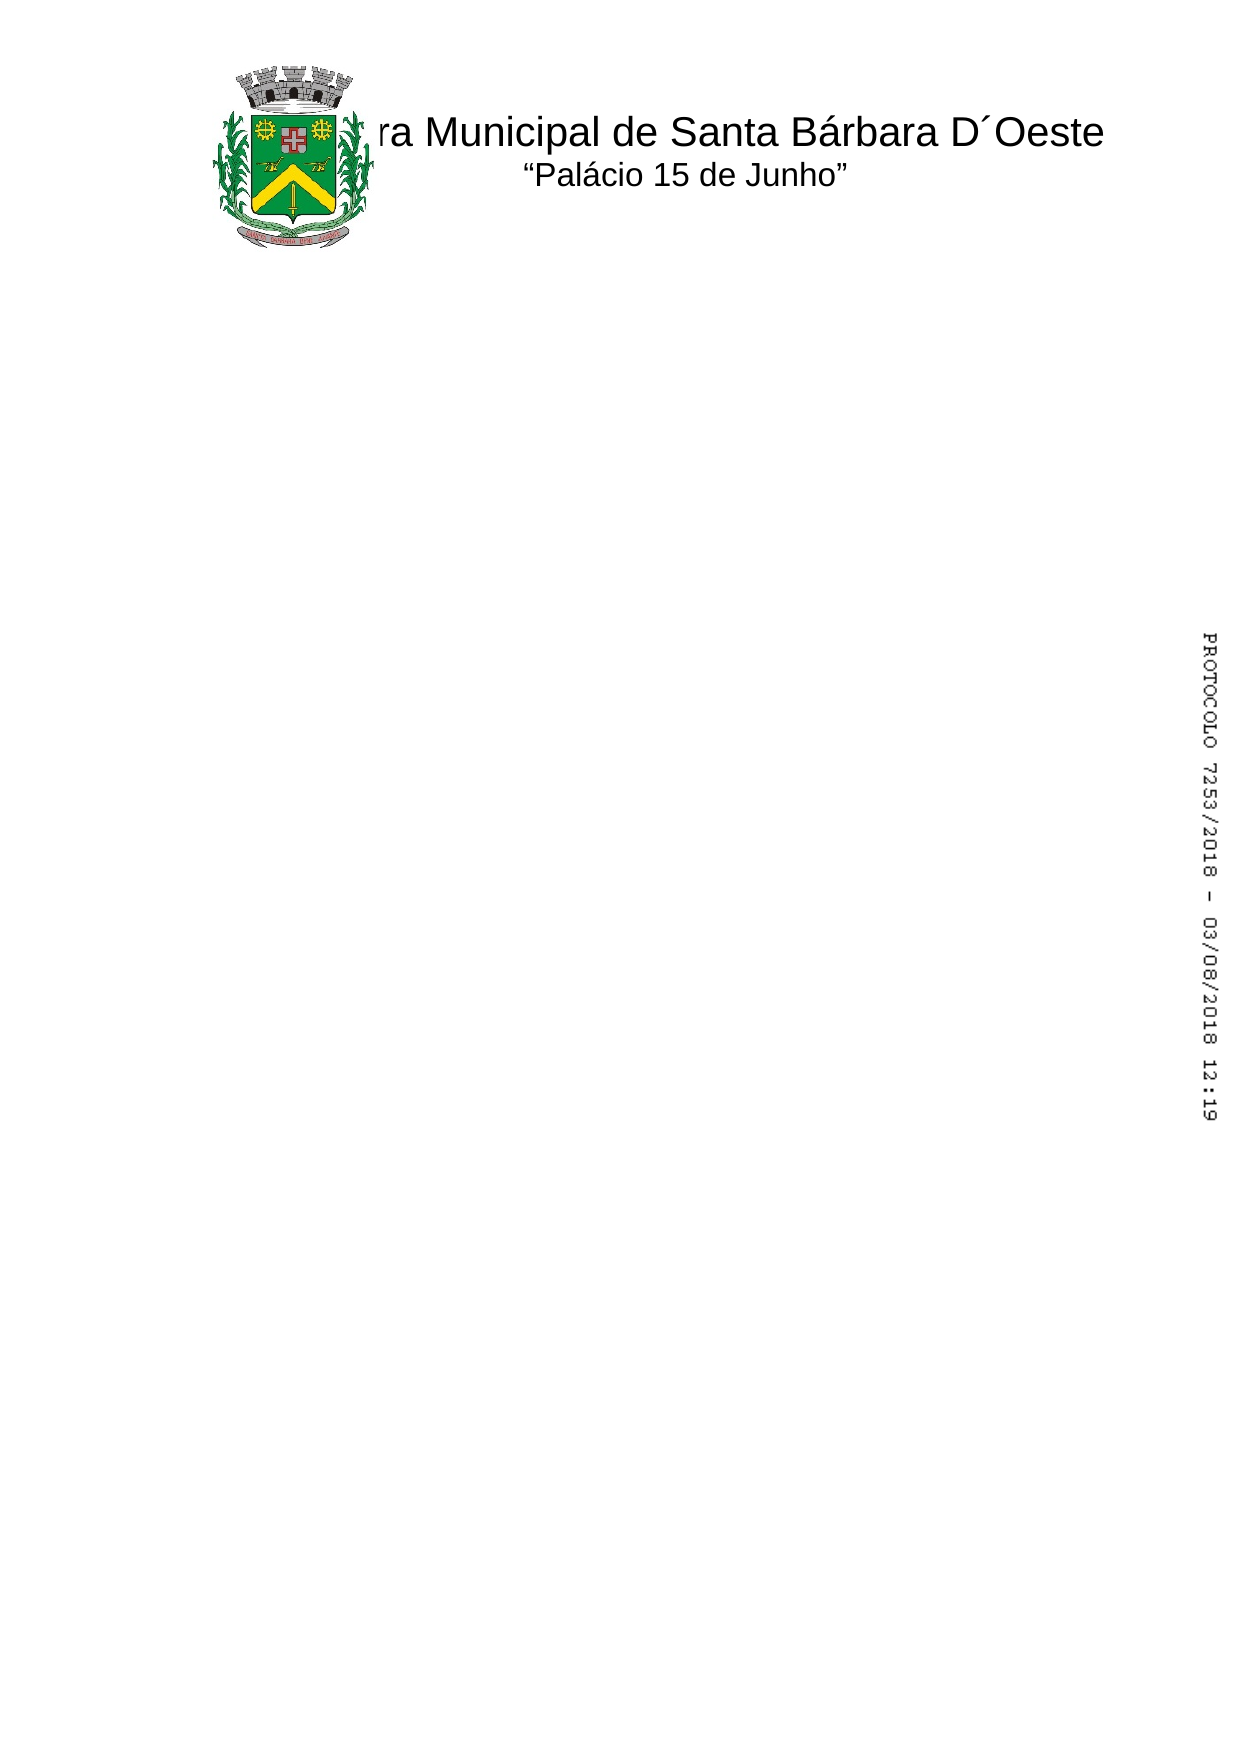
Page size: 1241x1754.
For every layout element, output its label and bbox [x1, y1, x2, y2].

picture [1177, 629, 1241, 1125]
picture [212, 66, 381, 255]
